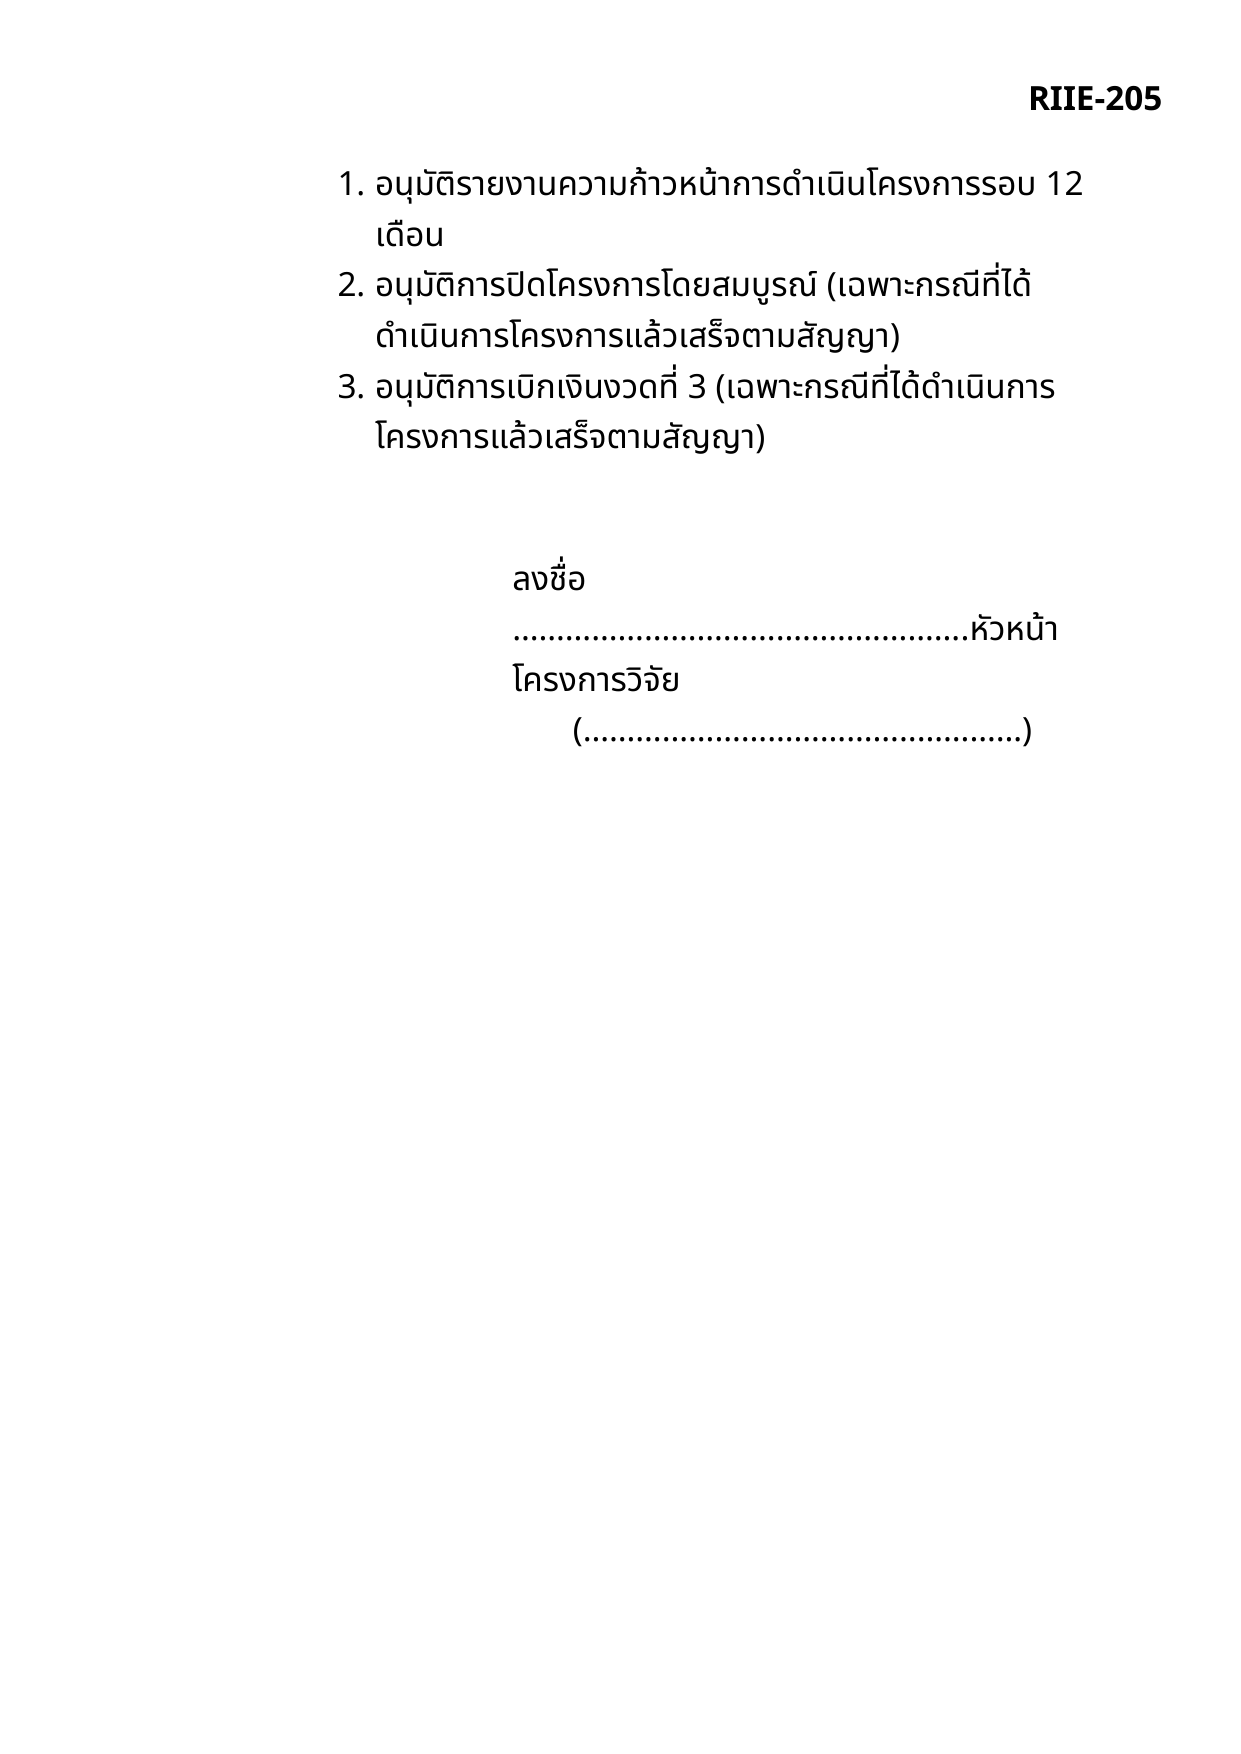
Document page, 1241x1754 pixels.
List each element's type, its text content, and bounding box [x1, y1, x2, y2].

list อนุมัติรายงานความก้าวหน้าการดำเนินโครงการรอบ 12 เดือน [337, 160, 1090, 261]
text (………………………………..…………) [512, 706, 1090, 751]
list อนุมัติการปิดโครงการโดยสมบูรณ์ (เฉพาะกรณีที่ได้ดำเนินการโครงการแล้วเสร็จตามสัญญา) [337, 261, 1090, 362]
text ลงชื่อ …………………………………………….หัวหน้าโครงการวิจัย [512, 554, 1090, 706]
list อนุมัติการเบิกเงินงวดที่ 3 (เฉพาะกรณีที่ได้ดำเนินการโครงการแล้วเสร็จตามสัญญา) [337, 362, 1090, 464]
